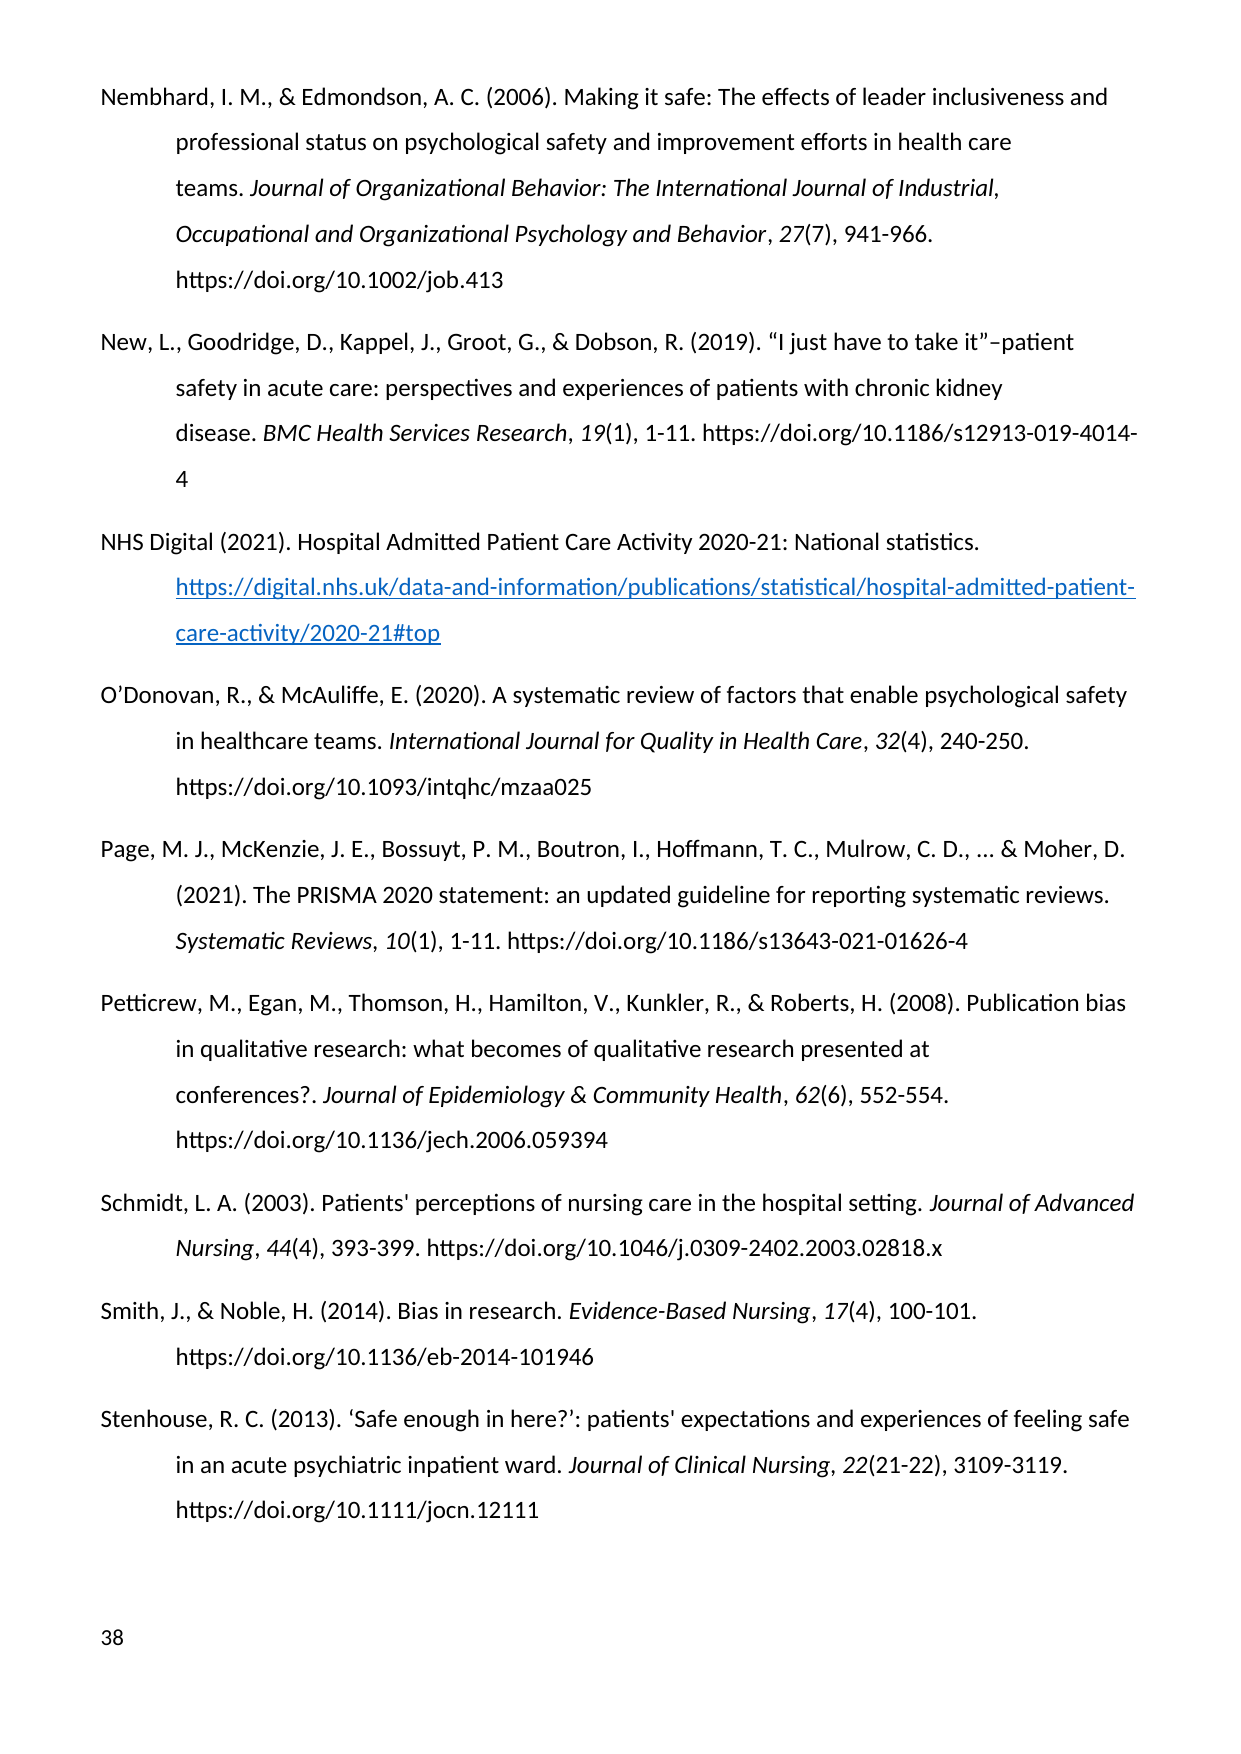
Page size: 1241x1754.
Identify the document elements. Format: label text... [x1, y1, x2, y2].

text O’Donovan, R., & McAuliffe, E. (2020). A systematic review of factors that enable psychological safety in healthcare teams. International Journal for Quality in Health Care, 32(4), 240-250. https://doi.org/10.1093/intqhc/mzaa025 [100, 679, 1139, 802]
text Schmidt, L. A. (2003). Patients' perceptions of nursing care in the hospital setting. Journal of Advanced Nursing, 44(4), 393-399. https://doi.org/10.1046/j.0309-2402.2003.02818.x [100, 1187, 1139, 1263]
text Stenhouse, R. C. (2013). ‘Safe enough in here?’: patients' expectations and experiences of feeling safe in an acute psychiatric inpatient ward. Journal of Clinical Nursing, 22(21-22), 3109-3119. https://doi.org/10.1111/jocn.12111 [100, 1403, 1139, 1525]
text Page, M. J., McKenzie, J. E., Bossuyt, P. M., Boutron, I., Hoffmann, T. C., Mulrow, C. D., ... & Moher, D. (2021). The PRISMA 2020 statement: an updated guideline for reporting systematic reviews. Systematic Reviews, 10(1), 1-11. https://doi.org/10.1186/s13643-021-01626-4 [100, 833, 1139, 955]
text New, L., Goodridge, D., Kappel, J., Groot, G., & Dobson, R. (2019). “I just have to take it”–patient safety in acute care: perspectives and experiences of patients with chronic kidney disease. BMC Health Services Research, 19(1), 1-11. https://doi.org/10.1186/s12913-019-4014-4 [100, 326, 1139, 494]
text NHS Digital (2021). Hospital Admitted Patient Care Activity 2020-21: National statistics. https://digital.nhs.uk/data-and-information/publications/statistical/hospital-admitted-patient-care-activity/2020-21#top [100, 526, 1139, 648]
text Petticrew, M., Egan, M., Thomson, H., Hamilton, V., Kunkler, R., & Roberts, H. (2008). Publication bias in qualitative research: what becomes of qualitative research presented at conferences?. Journal of Epidemiology & Community Health, 62(6), 552-554. https://doi.org/10.1136/jech.2006.059394 [100, 987, 1139, 1155]
text Smith, J., & Noble, H. (2014). Bias in research. Evidence-Based Nursing, 17(4), 100-101. https://doi.org/10.1136/eb-2014-101946 [100, 1295, 1139, 1371]
text Nembhard, I. M., & Edmondson, A. C. (2006). Making it safe: The effects of leader inclusiveness and professional status on psychological safety and improvement efforts in health care teams. Journal of Organizational Behavior: The International Journal of Industrial, Occupational and Organizational Psychology and Behavior, 27(7), 941-966. https://doi.org/10.1002/job.413 [100, 81, 1139, 294]
